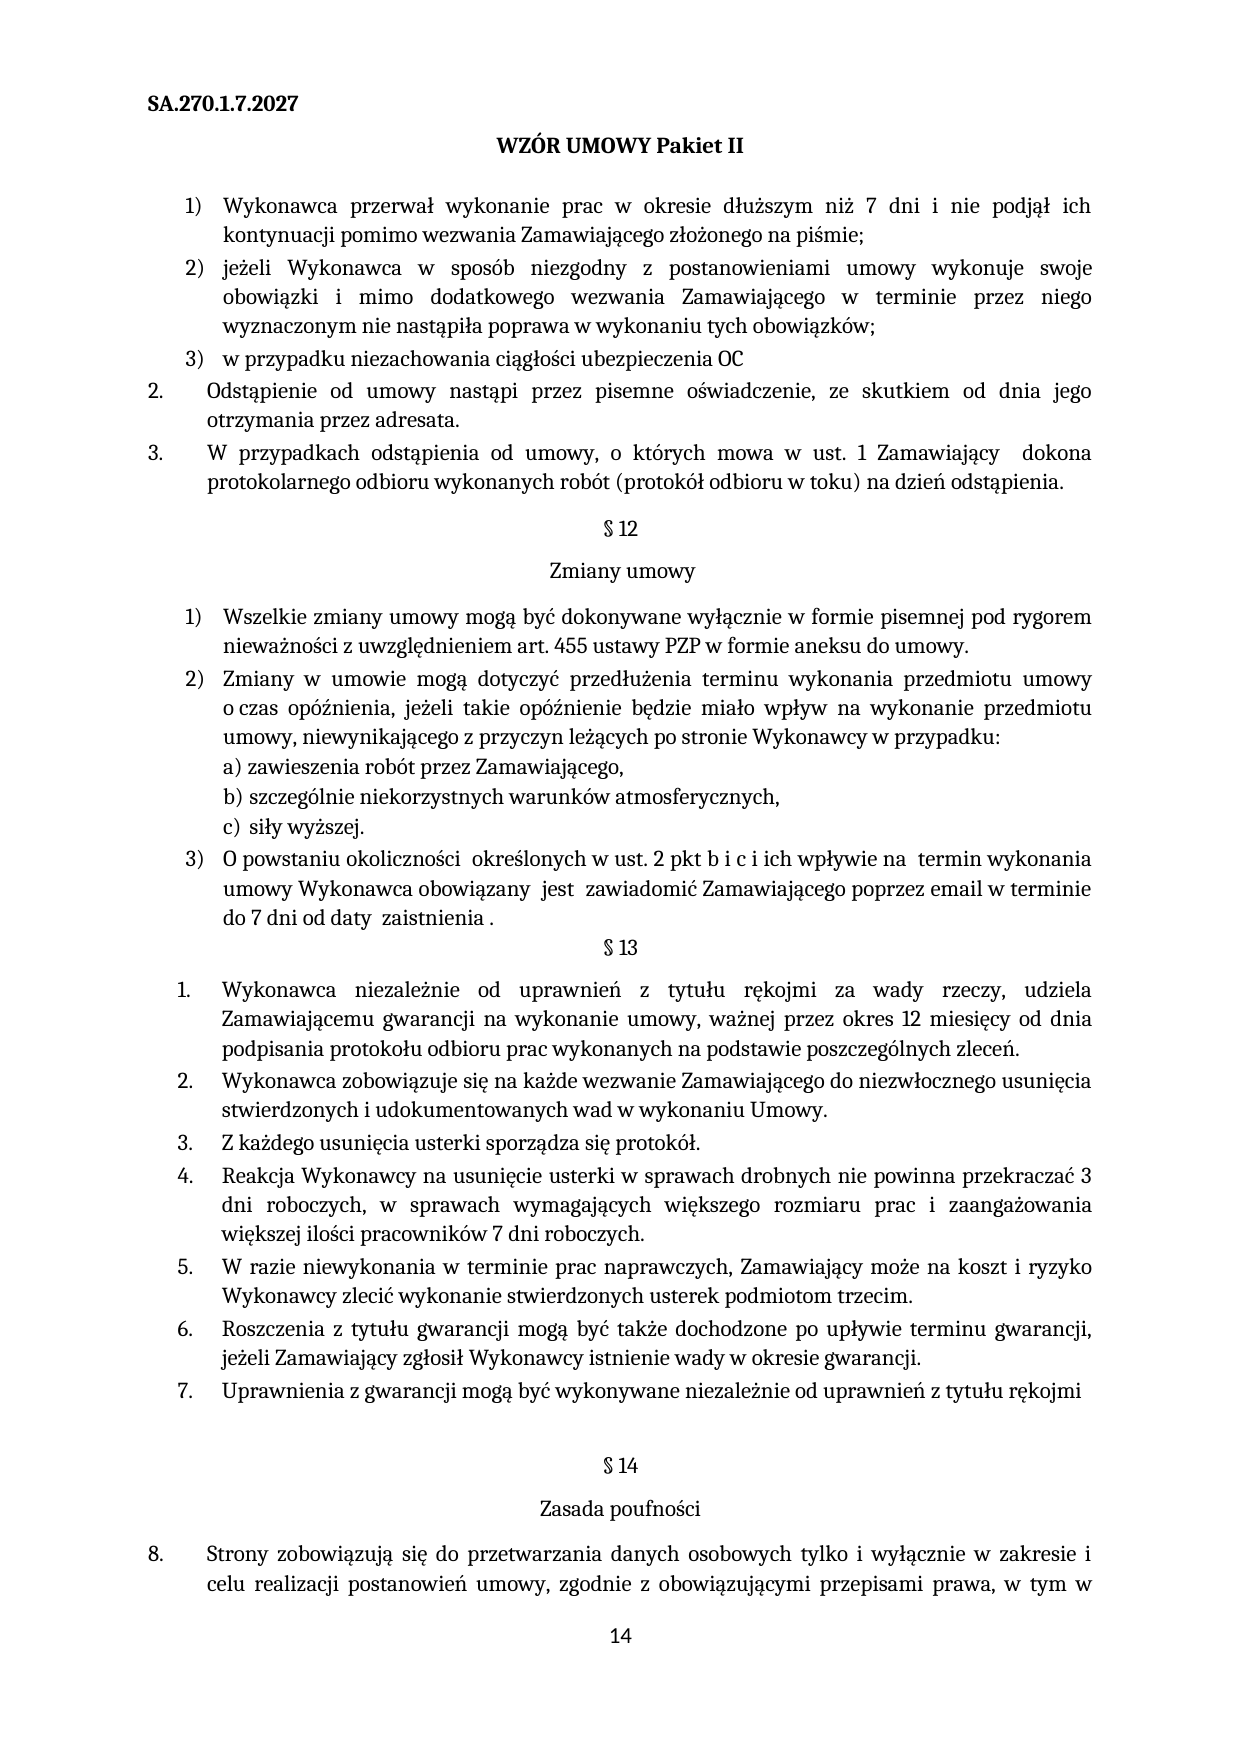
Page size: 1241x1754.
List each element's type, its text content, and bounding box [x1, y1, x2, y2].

list Zmiany w umowie mogą dotyczyć przedłużenia terminu wykonania przedmiotu umowy o czas opóźnienia, jeżeli takie opóźnienie będzie miało wpływ na wykonanie przedmiotu umowy, niewynikającego z przyczyn leżących po stronie Wykonawcy w przypadku: [185, 666, 1093, 750]
list w przypadku niezachowania ciągłości ubezpieczenia OC [185, 345, 1093, 372]
list Reakcja Wykonawcy na usunięcie usterki w sprawach drobnych nie powinna przekraczać 3 dni roboczych, w sprawach wymagających większego rozmiaru prac i zaangażowania większej ilości pracowników 7 dni roboczych. [177, 1163, 1093, 1247]
text § 14 [148, 1453, 1092, 1479]
list Roszczenia z tytułu gwarancji mogą być także dochodzone po upływie terminu gwarancji, jeżeli Zamawiający zgłosił Wykonawcy istnienie wady w okresie gwarancji. [177, 1316, 1093, 1371]
list Z każdego usunięcia usterki sporządza się protokół. [177, 1130, 1093, 1156]
text Zmiany umowy [148, 558, 1093, 584]
text Zasada poufności [148, 1496, 1093, 1522]
list Wykonawca zobowiązuje się na każde wezwanie Zamawiającego do niezwłocznego usunięcia stwierdzonych i udokumentowanych wad w wykonaniu Umowy. [177, 1068, 1093, 1123]
list siły wyższej. [223, 813, 1093, 840]
list W przypadkach odstąpienia od umowy, o których mowa w ust. 1 Zamawiający dokona protokolarnego odbioru wykonanych robót (protokół odbioru w toku) na dzień odstąpienia. [148, 440, 1093, 495]
text § 13 [148, 934, 1092, 961]
list Wykonawca przerwał wykonanie prac w okresie dłuższym niż 7 dni i nie podjął ich kontynuacji pomimo wezwania Zamawiającego złożonego na piśmie; [185, 192, 1093, 248]
list jeżeli Wykonawca w sposób niezgodny z postanowieniami umowy wykonuje swoje obowiązki i mimo dodatkowego wezwania Zamawiającego w terminie przez niego wyznaczonym nie nastąpiła poprawa w wykonaniu tych obowiązków; [185, 254, 1093, 339]
list O powstaniu okoliczności określonych w ust. 2 pkt b i c i ich wpływie na termin wykonania umowy Wykonawca obowiązany jest zawiadomić Zamawiającego poprzez email w terminie do 7 dni od daty zaistnienia . [185, 846, 1093, 931]
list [148, 1541, 1093, 1597]
list szczególnie niekorzystnych warunków atmosferycznych, [223, 783, 1093, 810]
list Uprawnienia z gwarancji mogą być wykonywane niezależnie od uprawnień z tytułu rękojmi [177, 1377, 1093, 1404]
list Wszelkie zmiany umowy mogą być dokonywane wyłącznie w formie pisemnej pod rygorem nieważności z uwzględnieniem art. 455 ustawy PZP w formie aneksu do umowy. [185, 604, 1093, 659]
text § 12 [148, 515, 1092, 542]
list Odstąpienie od umowy nastąpi przez pisemne oświadczenie, ze skutkiem od dnia jego otrzymania przez adresata. [148, 378, 1093, 433]
list Wykonawca niezależnie od uprawnień z tytułu rękojmi za wady rzeczy, udziela Zamawiającemu gwarancji na wykonanie umowy, ważnej przez okres 12 miesięcy od dnia podpisania protokołu odbioru prac wykonanych na podstawie poszczególnych zleceń. [177, 977, 1093, 1062]
list W razie niewykonania w terminie prac naprawczych, Zamawiający może na koszt i ryzyko Wykonawcy zlecić wykonanie stwierdzonych usterek podmiotom trzecim. [177, 1254, 1093, 1309]
text a) zawieszenia robót przez Zamawiającego, [223, 754, 1093, 780]
